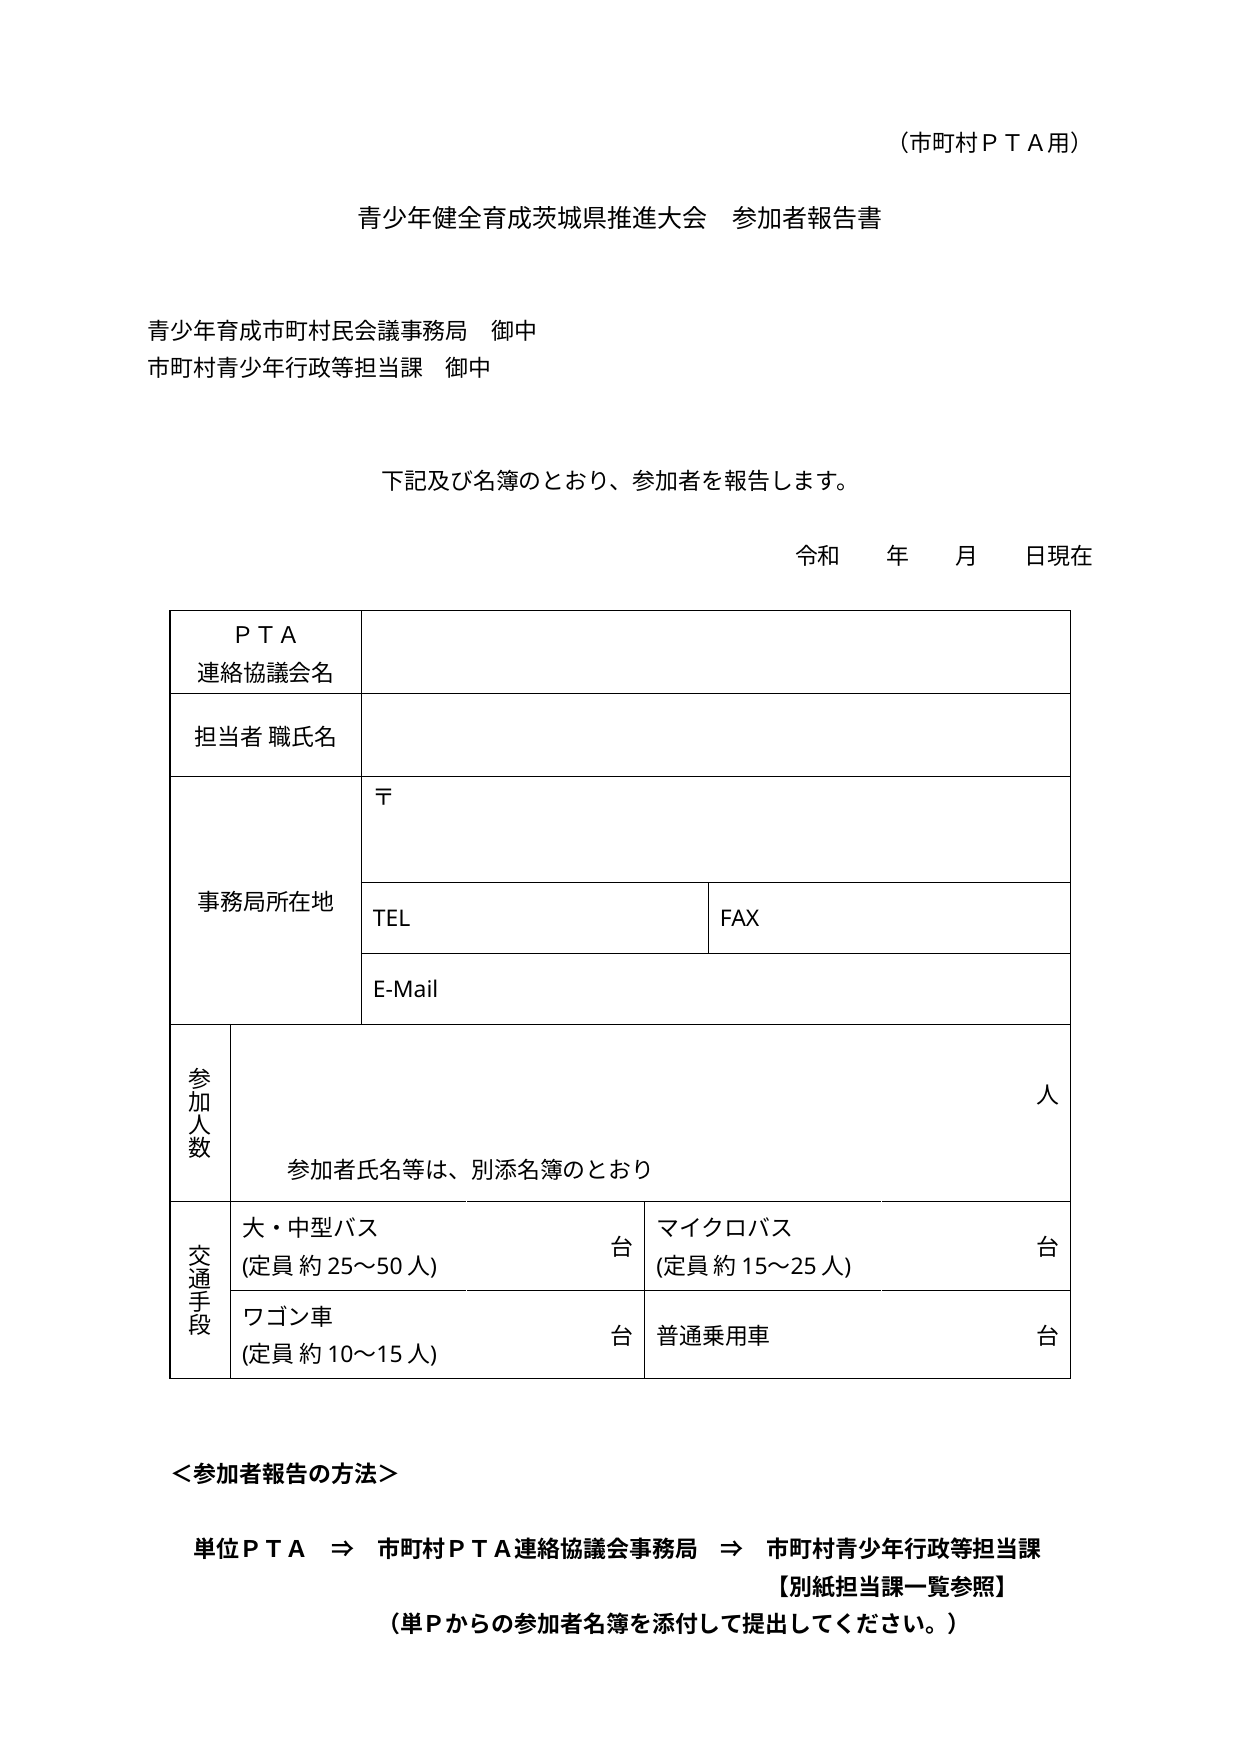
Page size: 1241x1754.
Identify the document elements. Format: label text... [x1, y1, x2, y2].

table_cell 担当者 職氏名 [171, 694, 361, 776]
text （単Ｐからの参加者名簿を添付して提出してください。） [148, 1604, 1092, 1642]
table_cell 人 参加者氏名等は、別添名簿のとおり [231, 1025, 1070, 1201]
text 市町村青少年行政等担当課 御中 [148, 348, 1092, 385]
text 単位ＰＴＡ ⇒ 市町村ＰＴＡ連絡協議会事務局 ⇒ 市町村青少年行政等担当課 [148, 1529, 1092, 1567]
text 青少年健全育成茨城県推進大会 参加者報告書 [148, 198, 1092, 235]
text 【別紙担当課一覧参照】 [148, 1567, 1092, 1604]
table_header ＰＴＡ 連絡協議会名 [171, 611, 361, 693]
table_cell [362, 694, 1070, 776]
table_cell ワゴン車 (定員 約10～15人) [231, 1291, 466, 1378]
table_cell 台 [467, 1202, 644, 1289]
table_cell TEL [362, 883, 708, 953]
table_header [362, 611, 1070, 693]
table_cell 交通手段 [171, 1202, 230, 1378]
table_cell マイクロバス (定員 約15～25人) [645, 1202, 881, 1289]
table_cell 普通乗用車 [645, 1291, 881, 1378]
table_cell 大・中型バス (定員 約25～50人) [231, 1202, 466, 1289]
text 下記及び名簿のとおり、参加者を報告します。 [148, 460, 1092, 498]
table_cell 〒 [362, 777, 1070, 882]
table_cell 台 [882, 1291, 1070, 1378]
table_cell 参加人数 [171, 1025, 230, 1201]
table_cell 台 [882, 1202, 1070, 1289]
table_cell FAX [709, 883, 1070, 953]
table_cell E-Mail [362, 954, 1070, 1024]
table_cell 事務局所在地 [171, 777, 361, 1024]
text （市町村ＰＴＡ用） [148, 123, 1092, 160]
text ＜参加者報告の方法＞ [148, 1454, 1092, 1492]
text 令和 年 月 日現在 [148, 535, 1092, 573]
table_cell 台 [467, 1291, 644, 1378]
text 青少年育成市町村民会議事務局 御中 [148, 310, 1092, 348]
